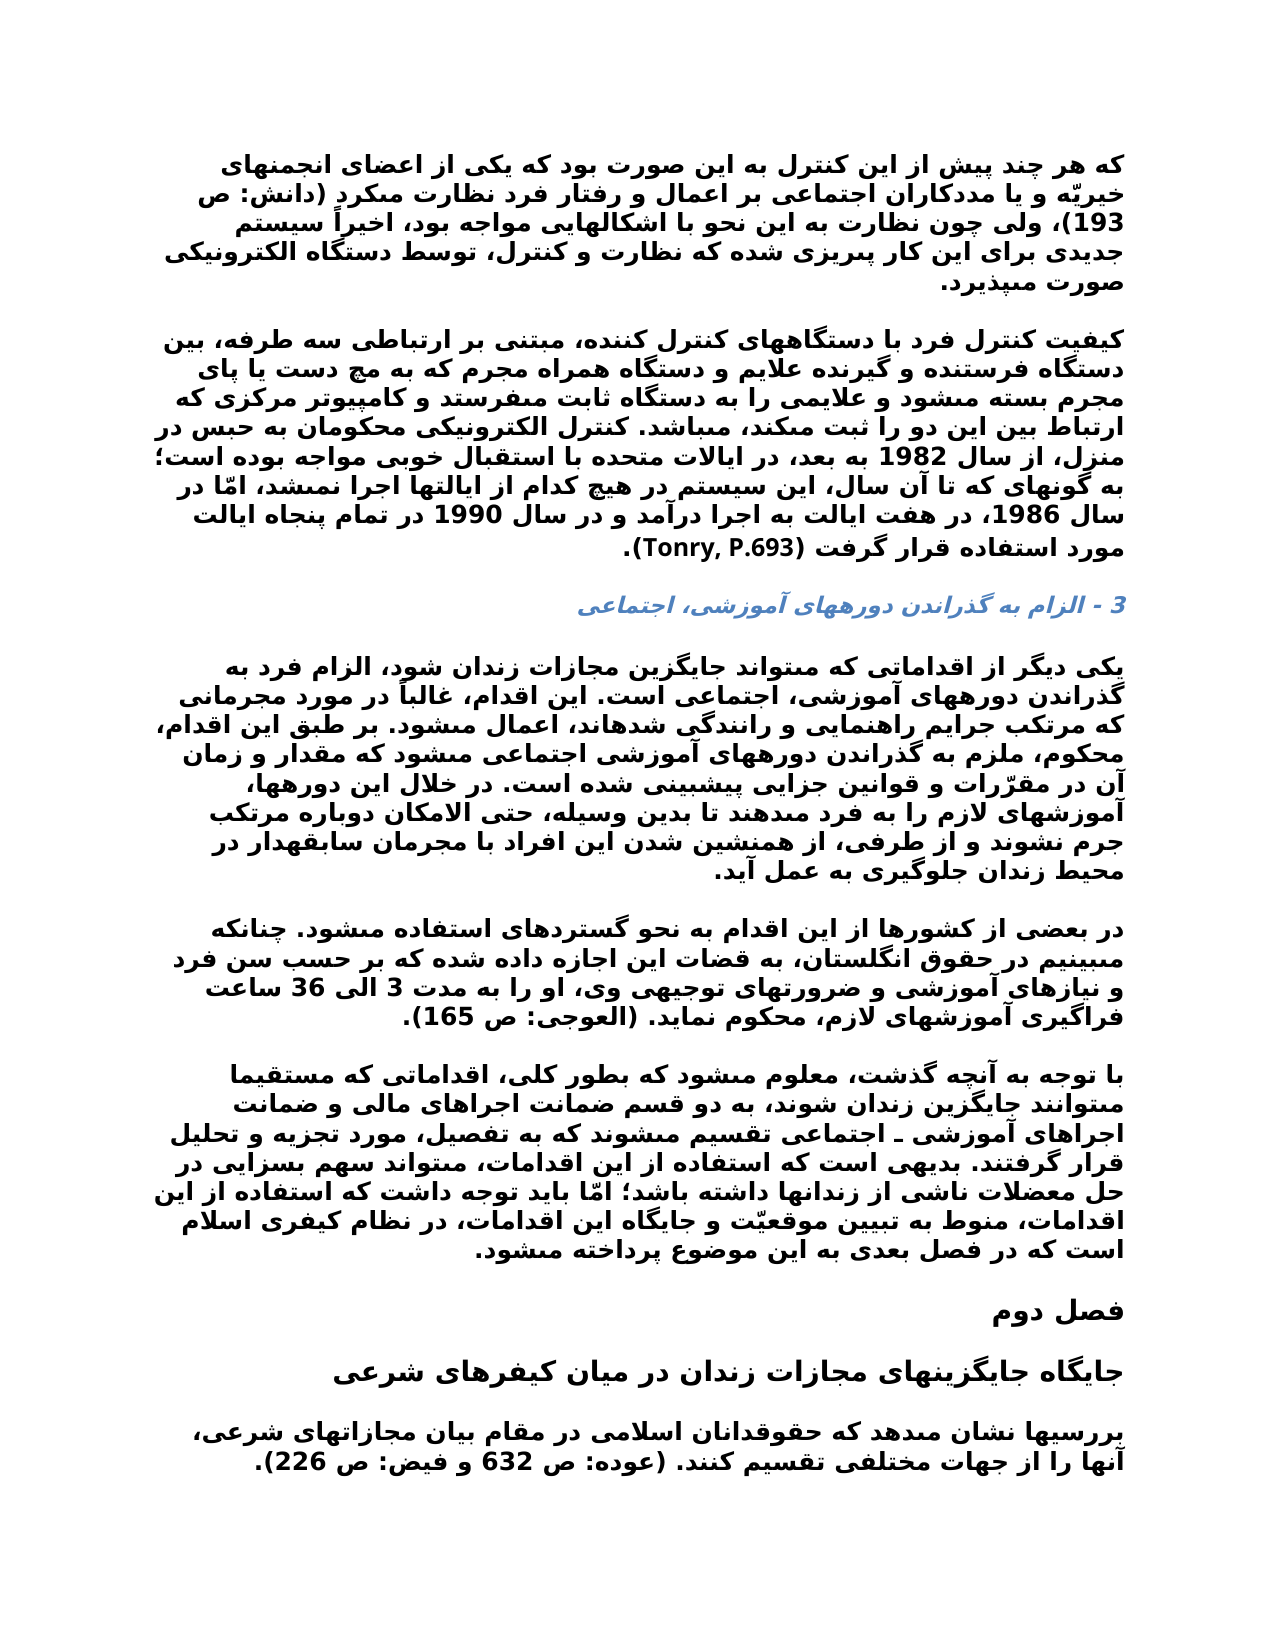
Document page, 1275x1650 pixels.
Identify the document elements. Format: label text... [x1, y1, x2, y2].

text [150, 150, 1125, 296]
subtitle فصل دوم [150, 1294, 1125, 1327]
text كيفيت كنترل فرد با دستگاههاى كنترل كننده، مبتنى بر ارتباطى سه طرفه، بين دستگاه فرستنده و گيرنده علايم و دستگاه همراه مجرم كه به مچ دست يا پاى مجرم بسته مى‏شود و علايمى را به دستگاه ثابت مى‏فرستد و كامپيوتر مركزى كه ارتباط بين اين دو را ثبت مى‏كند، مى‏باشد. كنترل الكترونيكى محكومان به حبس در منزل، از سال 1982 به بعد، در ايالات متحده با استقبال خوبى مواجه بوده است؛ به گونه‏اى كه تا آن سال، اين سيستم در هيچ كدام از ايالتها اجرا نمى‏شد، امّا در سال 1986، در هفت ايالت به اجرا درآمد و در سال 1990 در تمام پنجاه ايالت مورد استفاده قرار گرفت (Tonry, P.693). [150, 325, 1125, 563]
subtitle جايگاه جايگزينهاى مجازات زندان در ميان كيفرهاى شرعى [150, 1356, 1125, 1388]
text در بعضى از كشورها از اين اقدام به نحو گسترده‏اى استفاده مى‏شود. چنانكه مى‏بينيم در حقوق انگلستان، به قضات اين اجازه داده شده كه بر حسب سن فرد و نيازهاى آموزشى و ضرورتهاى توجيهى وى، او را به مدت 3 الى 36 ساعت فراگيرى آموزش‏هاى لازم، محكوم نمايد. (العوجى: ص 165). [150, 915, 1125, 1031]
text با توجه به آنچه گذشت، معلوم مى‏شود كه بطور كلى، اقداماتى كه مستقيما مى‏توانند جايگزين زندان شوند، به دو قسم ضمانت اجراهاى مالى و ضمانت اجراهاى آموزشى ـ اجتماعى تقسيم مى‏شوند كه به تفصيل، مورد تجزيه و تحليل قرار گرفتند. بديهى است كه استفاده از اين اقدامات، مى‏تواند سهم بسزايى در حل معضلات ناشى از زندانها داشته باشد؛ امّا بايد توجه داشت كه استفاده از اين اقدامات، منوط به تبيين موقعيّت و جايگاه اين اقدامات، در نظام كيفرى اسلام است كه در فصل بعدى به اين موضوع پرداخته مى‏شود. [150, 1061, 1125, 1265]
text بررسيها نشان مى‏دهد كه حقوقدانان اسلامى در مقام بيان مجازاتهاى شرعى، آنها را از جهات مختلفى تقسيم كنند. (عوده: ص 632 و فيض: ص 226). [150, 1418, 1125, 1476]
text يكى ديگر از اقداماتى كه مى‏تواند جايگزين مجازات زندان شود، الزام فرد به گذراندن دوره‏هاى آموزشى، اجتماعى است. اين اقدام، غالباً در مورد مجرمانى كه مرتكب جرايم راهنمايى و رانندگى شده‏اند، اعمال مى‏شود. بر طبق اين اقدام، محكوم، ملزم به گذراندن دوره‏هاى آموزشى اجتماعى مى‏شود كه مقدار و زمان آن در مقرّرات و قوانين جزايى پيش‏بينى شده است. در خلال اين دوره‏ها، آموزشهاى لازم را به فرد مى‏دهند تا بدين وسيله، حتى الامكان دوباره مرتكب جرم نشوند و از طرفى، از همنشين شدن اين افراد با مجرمان سابقه‏دار در محيط زندان جلوگيرى به عمل آيد. [150, 652, 1125, 886]
subtitle 3 - الزام به گذراندن دوره‏هاى آموزشى، اجتماعى [150, 592, 1125, 619]
